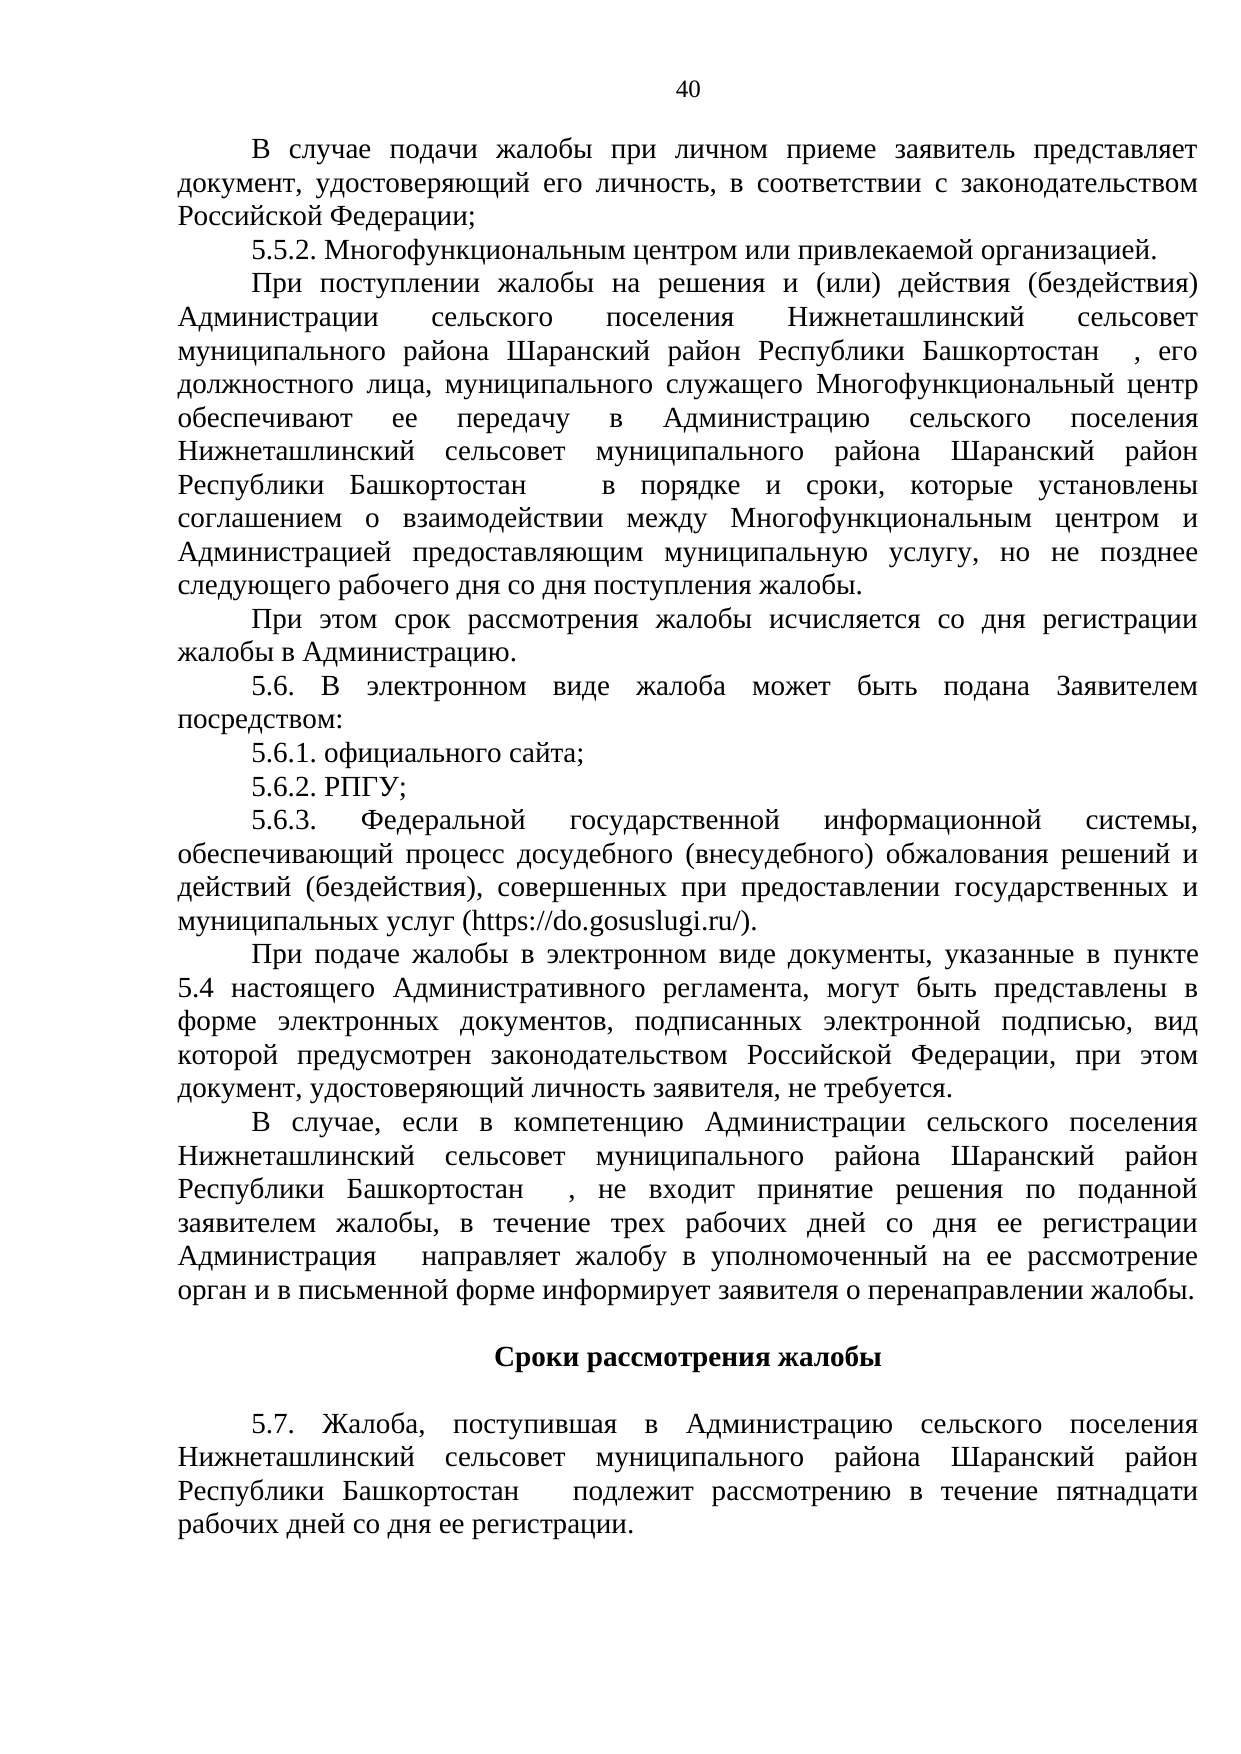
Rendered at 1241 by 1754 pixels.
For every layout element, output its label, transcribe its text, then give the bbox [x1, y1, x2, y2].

text Сроки рассмотрения жалобы [177, 1339, 1199, 1372]
text При этом срок рассмотрения жалобы исчисляется со дня регистрации жалобы в Администрацию. [177, 601, 1199, 668]
text 5.6.1. официального сайта; [177, 735, 1199, 769]
text 5.5.2. Многофункциональным центром или привлекаемой организацией. [177, 232, 1199, 266]
text В случае подачи жалобы при личном приеме заявитель представляет документ, удостоверяющий его личность, в соответствии с законодательством Российской Федерации; [177, 131, 1199, 232]
text При подаче жалобы в электронном виде документы, указанные в пункте 5.4 настоящего Административного регламента, могут быть представлены в форме электронных документов, подписанных электронной подписью, вид которой предусмотрен законодательством Российской Федерации, при этом документ, удостоверяющий личность заявителя, не требуется. [177, 936, 1199, 1104]
text 5.7. Жалоба, поступившая в Администрацию сельского поселения Нижнеташлинский сельсовет муниципального района Шаранский район Республики Башкортостан подлежит рассмотрению в течение пятнадцати рабочих дней со дня ее регистрации. [177, 1406, 1199, 1540]
text В случае, если в компетенцию Администрации сельского поселения Нижнеташлинский сельсовет муниципального района Шаранский район Республики Башкортостан , не входит принятие решения по поданной заявителем жалобы, в течение трех рабочих дней со дня ее регистрации Администрация направляет жалобу в уполномоченный на ее рассмотрение орган и в письменной форме информирует заявителя о перенаправлении жалобы. [177, 1104, 1199, 1305]
text 5.6.2. РПГУ; [177, 769, 1199, 802]
text 5.6.3. Федеральной государственной информационной системы, обеспечивающий процесс досудебного (внесудебного) обжалования решений и действий (бездействия), совершенных при предоставлении государственных и муниципальных услуг (https://do.gosuslugi.ru/). [177, 802, 1199, 936]
text При поступлении жалобы на решения и (или) действия (бездействия) Администрации сельского поселения Нижнеташлинский сельсовет муниципального района Шаранский район Республики Башкортостан , его должностного лица, муниципального служащего Многофункциональный центр обеспечивают ее передачу в Администрацию сельского поселения Нижнеташлинский сельсовет муниципального района Шаранский район Республики Башкортостан в порядке и сроки, которые установлены соглашением о взаимодействии между Многофункциональным центром и Администрацией предоставляющим муниципальную услугу, но не позднее следующего рабочего дня со дня поступления жалобы. [177, 266, 1199, 601]
text 5.6. В электронном виде жалоба может быть подана Заявителем посредством: [177, 668, 1199, 735]
